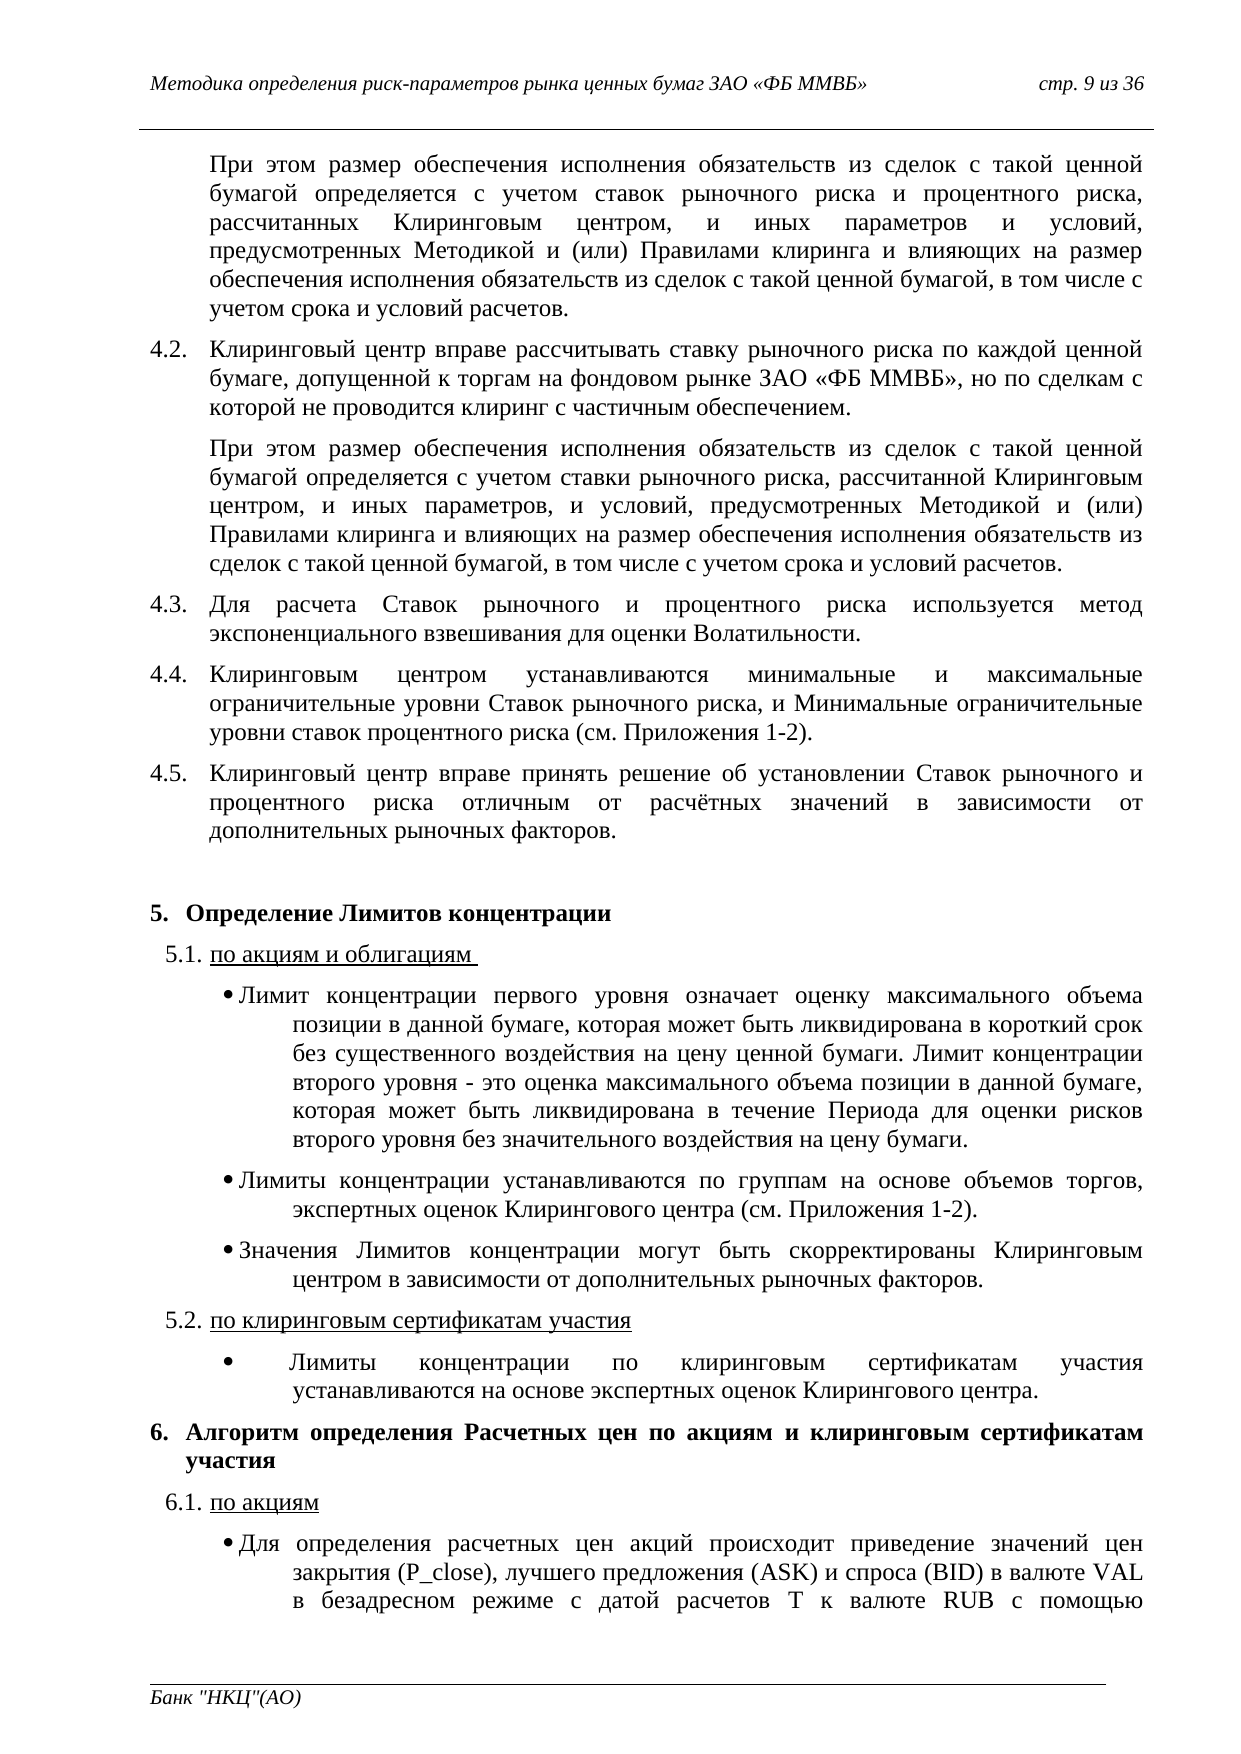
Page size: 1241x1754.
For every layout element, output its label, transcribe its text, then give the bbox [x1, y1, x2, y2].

list Значения Лимитов концентрации могут быть скорректированы Клиринговым центром в зависимости от дополнительных рыночных факторов. [224, 1236, 1144, 1293]
list Клиринговым центром устанавливаются минимальные и максимальные ограничительные уровни Ставок рыночного риска, и Минимальные ограничительные уровни ставок процентного риска (см. Приложения 1-2). [150, 659, 1144, 746]
list Лимиты концентрации устанавливаются по группам на основе объемов торгов, экспертных оценок Клирингового центра (см. Приложения 1-2). [224, 1166, 1144, 1223]
list по акциям и облигациям [165, 939, 1144, 968]
text При этом размер обеспечения исполнения обязательств из сделок с такой ценной бумагой определяется с учетом ставок рыночного риска и процентного риска, рассчитанных Клиринговым центром, и иных параметров и условий, предусмотренных Методикой и (или) Правилами клиринга и влияющих на размер обеспечения исполнения обязательств из сделок с такой ценной бумагой, в том числе с учетом срока и условий расчетов. [209, 149, 1144, 322]
list Клиринговый центр вправе рассчитывать ставку рыночного риска по каждой ценной бумаге, допущенной к торгам на фондовом рынке ЗАО «ФБ ММВБ», но по сделкам с которой не проводится клиринг с частичным обеспечением. [150, 334, 1144, 421]
text При этом размер обеспечения исполнения обязательств из сделок с такой ценной бумагой определяется с учетом ставки рыночного риска, рассчитанной Клиринговым центром, и иных параметров, и условий, предусмотренных Методикой и (или) Правилами клиринга и влияющих на размер обеспечения исполнения обязательств из сделок с такой ценной бумагой, в том числе с учетом срока и условий расчетов. [209, 433, 1144, 577]
text Определение Лимитов концентрации [150, 898, 1144, 927]
list Лимиты концентрации по клиринговым сертификатам участия устанавливаются на основе экспертных оценок Клирингового центра. [224, 1347, 1144, 1404]
list по акциям [165, 1487, 1144, 1516]
text Алгоритм определения Расчетных цен по акциям и клиринговым сертификатам участия [150, 1417, 1144, 1474]
list по клиринговым сертификатам участия [165, 1306, 1144, 1334]
list Для расчета Ставок рыночного и процентного риска используется метод экспоненциального взвешивания для оценки Волатильности. [150, 589, 1144, 647]
list Клиринговый центр вправе принять решение об установлении Ставок рыночного и процентного риска отличным от расчётных значений в зависимости от дополнительных рыночных факторов. [150, 758, 1144, 844]
list Лимит концентрации первого уровня означает оценку максимального объема позиции в данной бумаге, которая может быть ликвидирована в короткий срок без существенного воздействия на цену ценной бумаги. Лимит концентрации второго уровня - это оценка максимального объема позиции в данной бумаге, которая может быть ликвидирована в течение Периода для оценки рисков второго уровня без значительного воздействия на цену бумаги. [224, 981, 1144, 1153]
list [224, 1528, 1144, 1614]
